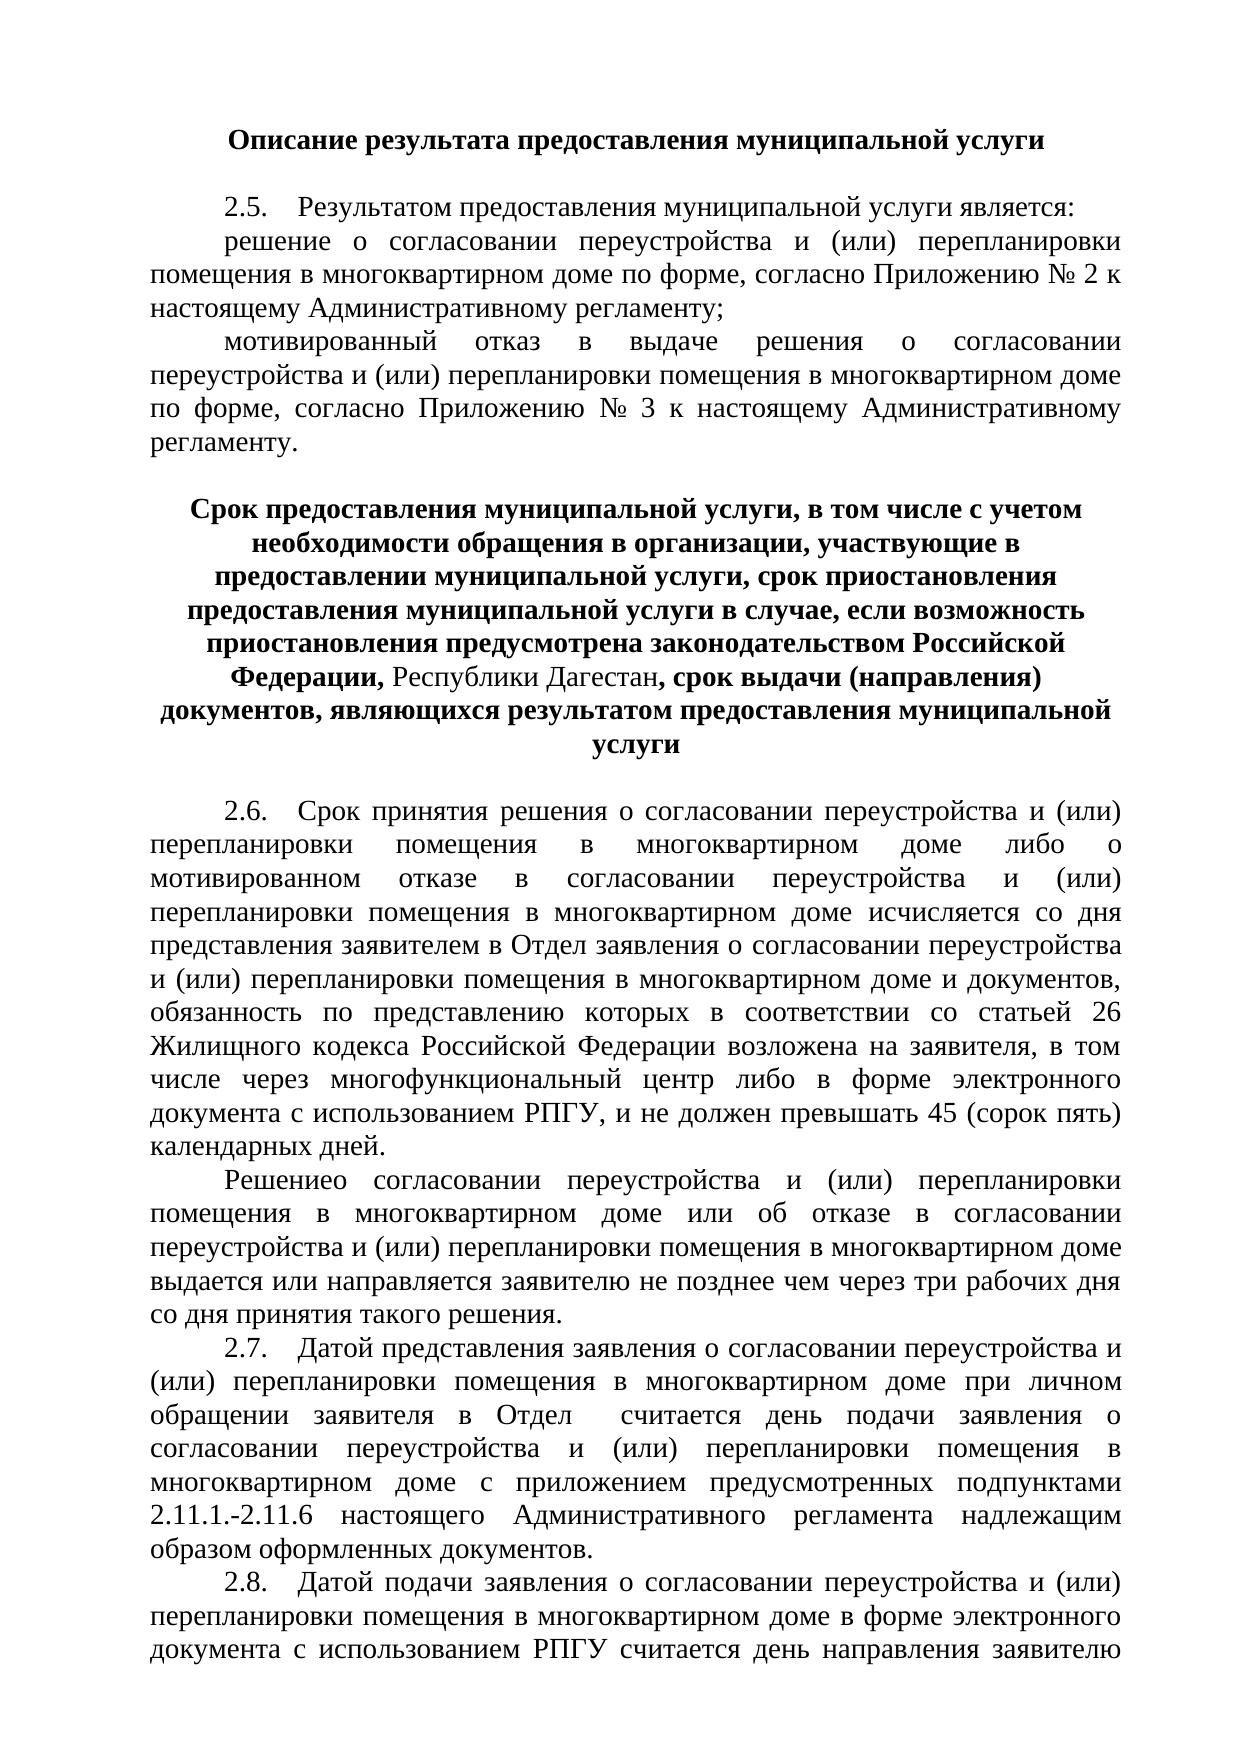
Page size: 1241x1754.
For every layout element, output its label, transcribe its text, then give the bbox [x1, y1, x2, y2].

text Срок предоставления муниципальной услуги, в том числе с учетом необходимости обращения в организации, участвующие в предоставлении муниципальной услуги, срок приостановления предоставления муниципальной услуги в случае, если возможность приостановления предусмотрена законодательством Российской Федерации, Республики Дагестан, срок выдачи (направления) документов, являющихся результатом предоставления муниципальной услуги [150, 491, 1122, 759]
text Описание результата предоставления муниципальной услуги [150, 122, 1122, 156]
text решение о согласовании переустройства и (или) перепланировки помещения в многоквартирном доме по форме, согласно Приложению № 2 к настоящему Административному регламенту; [150, 223, 1122, 323]
text Решениео согласовании переустройства и (или) перепланировки помещения в многоквартирном доме или об отказе в согласовании переустройства и (или) перепланировки помещения в многоквартирном доме выдается или направляется заявителю не позднее чем через три рабочих дня со дня принятия такого решения. [150, 1162, 1122, 1330]
list Срок принятия решения о согласовании переустройства и (или) перепланировки помещения в многоквартирном доме либо о мотивированном отказе в согласовании переустройства и (или) перепланировки помещения в многоквартирном доме исчисляется со дня представления заявителем в Отдел заявления о согласовании переустройства и (или) перепланировки помещения в многоквартирном доме и документов, обязанность по представлению которых в соответствии со статьей 26 Жилищного кодекса Российской Федерации возложена на заявителя, в том числе через многофункциональный центр либо в форме электронного документа с использованием РПГУ, и не должен превышать 45 (сорок пять) календарных дней. [150, 793, 1122, 1162]
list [150, 1564, 1122, 1665]
text мотивированный отказ в выдаче решения о согласовании переустройства и (или) перепланировки помещения в многоквартирном доме по форме, согласно Приложению № 3 к настоящему Административному регламенту. [150, 323, 1122, 458]
list Результатом предоставления муниципальной услуги является: [150, 189, 1122, 223]
list Датой представления заявления о согласовании переустройства и (или) перепланировки помещения в многоквартирном доме при личном обращении заявителя в Отдел считается день подачи заявления о согласовании переустройства и (или) перепланировки помещения в многоквартирном доме с приложением предусмотренных подпунктами 2.11.1.-2.11.6 настоящего Административного регламента надлежащим образом оформленных документов. [150, 1330, 1122, 1564]
